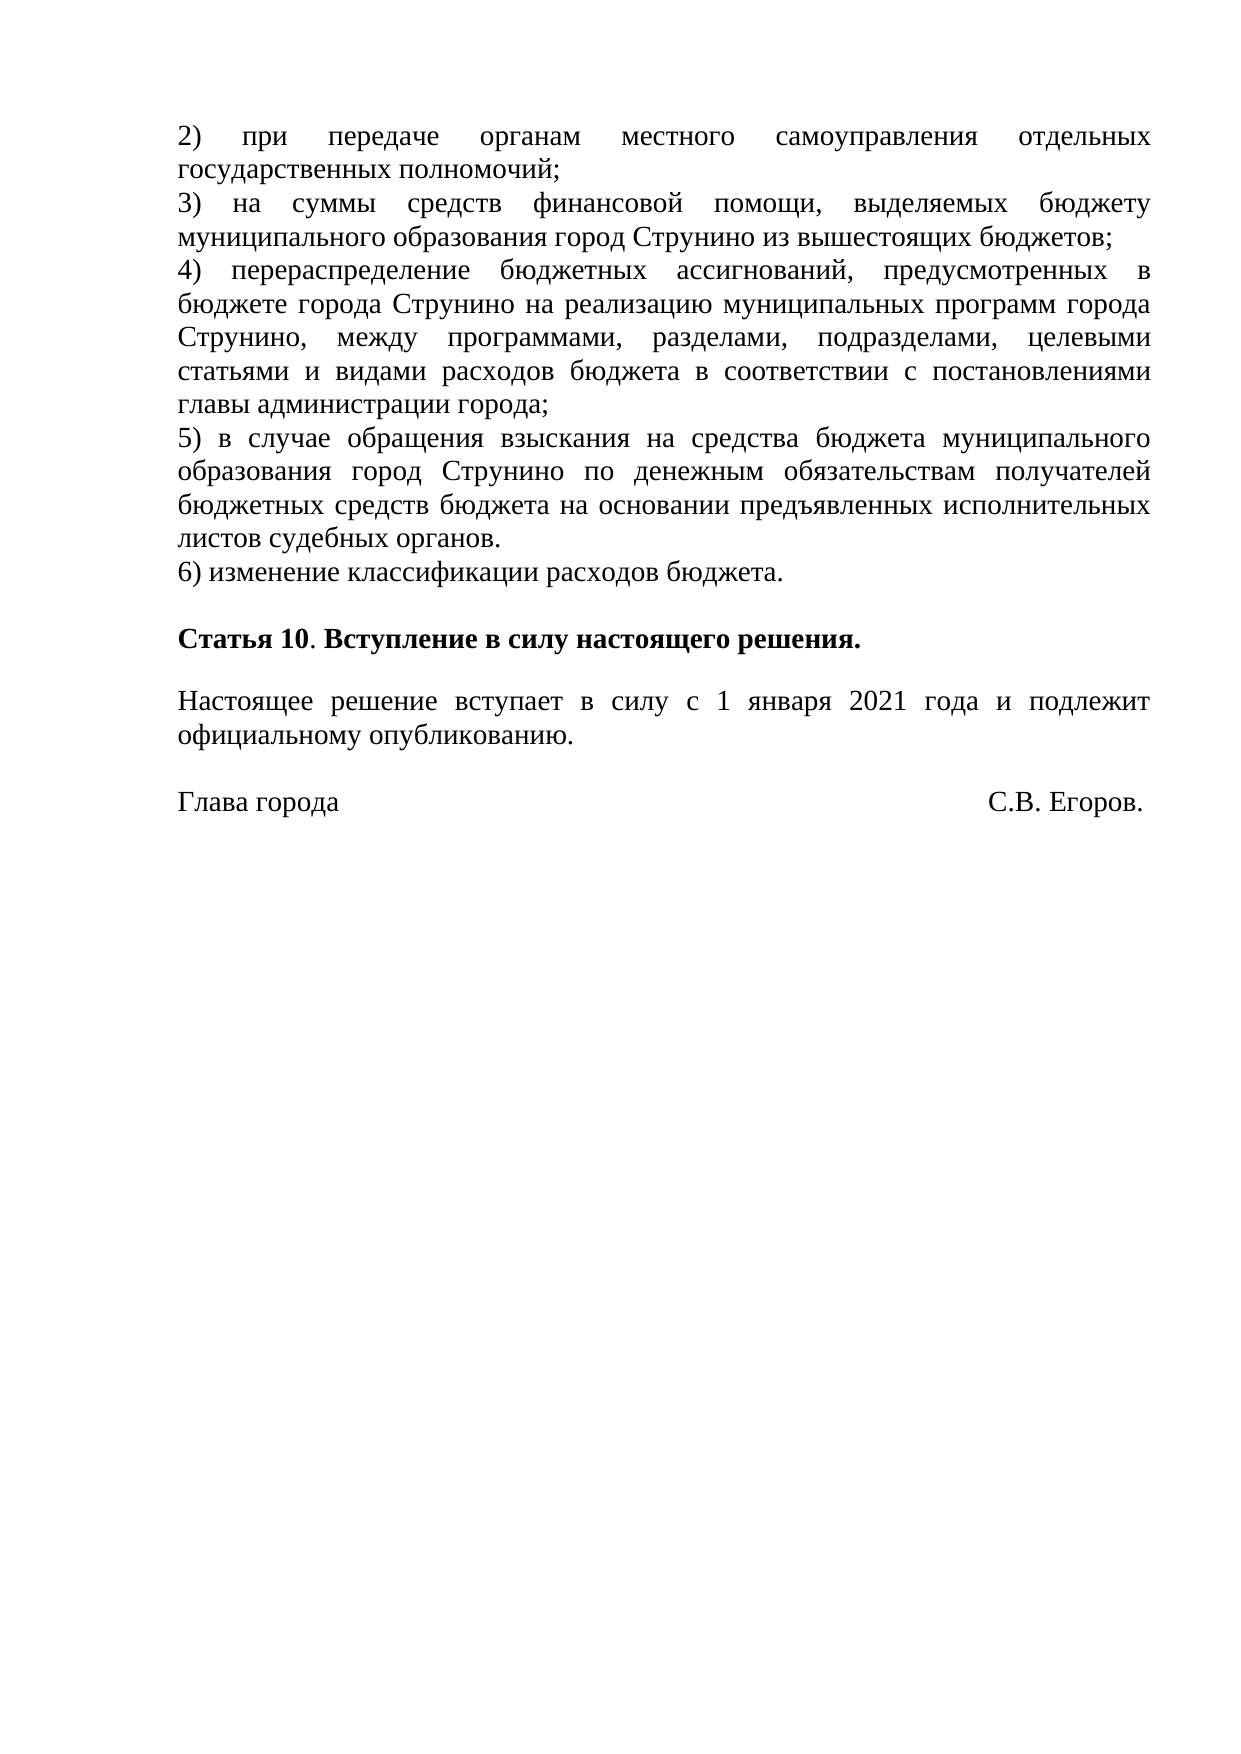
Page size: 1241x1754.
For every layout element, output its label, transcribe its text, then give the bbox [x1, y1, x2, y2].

text 6) изменение классификации расходов бюджета. [177, 554, 1152, 588]
text 4) перераспределение бюджетных ассигнований, предусмотренных в бюджете города Струнино на реализацию муниципальных программ города Струнино, между программами, разделами, подразделами, целевыми статьями и видами расходов бюджета в соответствии с постановлениями главы администрации города; [177, 252, 1152, 420]
text 3) на суммы средств финансовой помощи, выделяемых бюджету муниципального образования город Струнино из вышестоящих бюджетов; [177, 185, 1152, 252]
text 5) в случае обращения взыскания на средства бюджета муниципального образования город Струнино по денежным обязательствам получателей бюджетных средств бюджета на основании предъявленных исполнительных листов судебных органов. [177, 420, 1152, 554]
text 2) при передаче органам местного самоуправления отдельных государственных полномочий; [177, 118, 1152, 185]
text Настоящее решение вступает в силу с 1 января 2021 года и подлежит официальному опубликованию. [177, 683, 1152, 751]
text Статья 10. Вступление в силу настоящего решения. [177, 621, 1152, 655]
text Глава города С.В. Егоров. [177, 784, 1152, 818]
